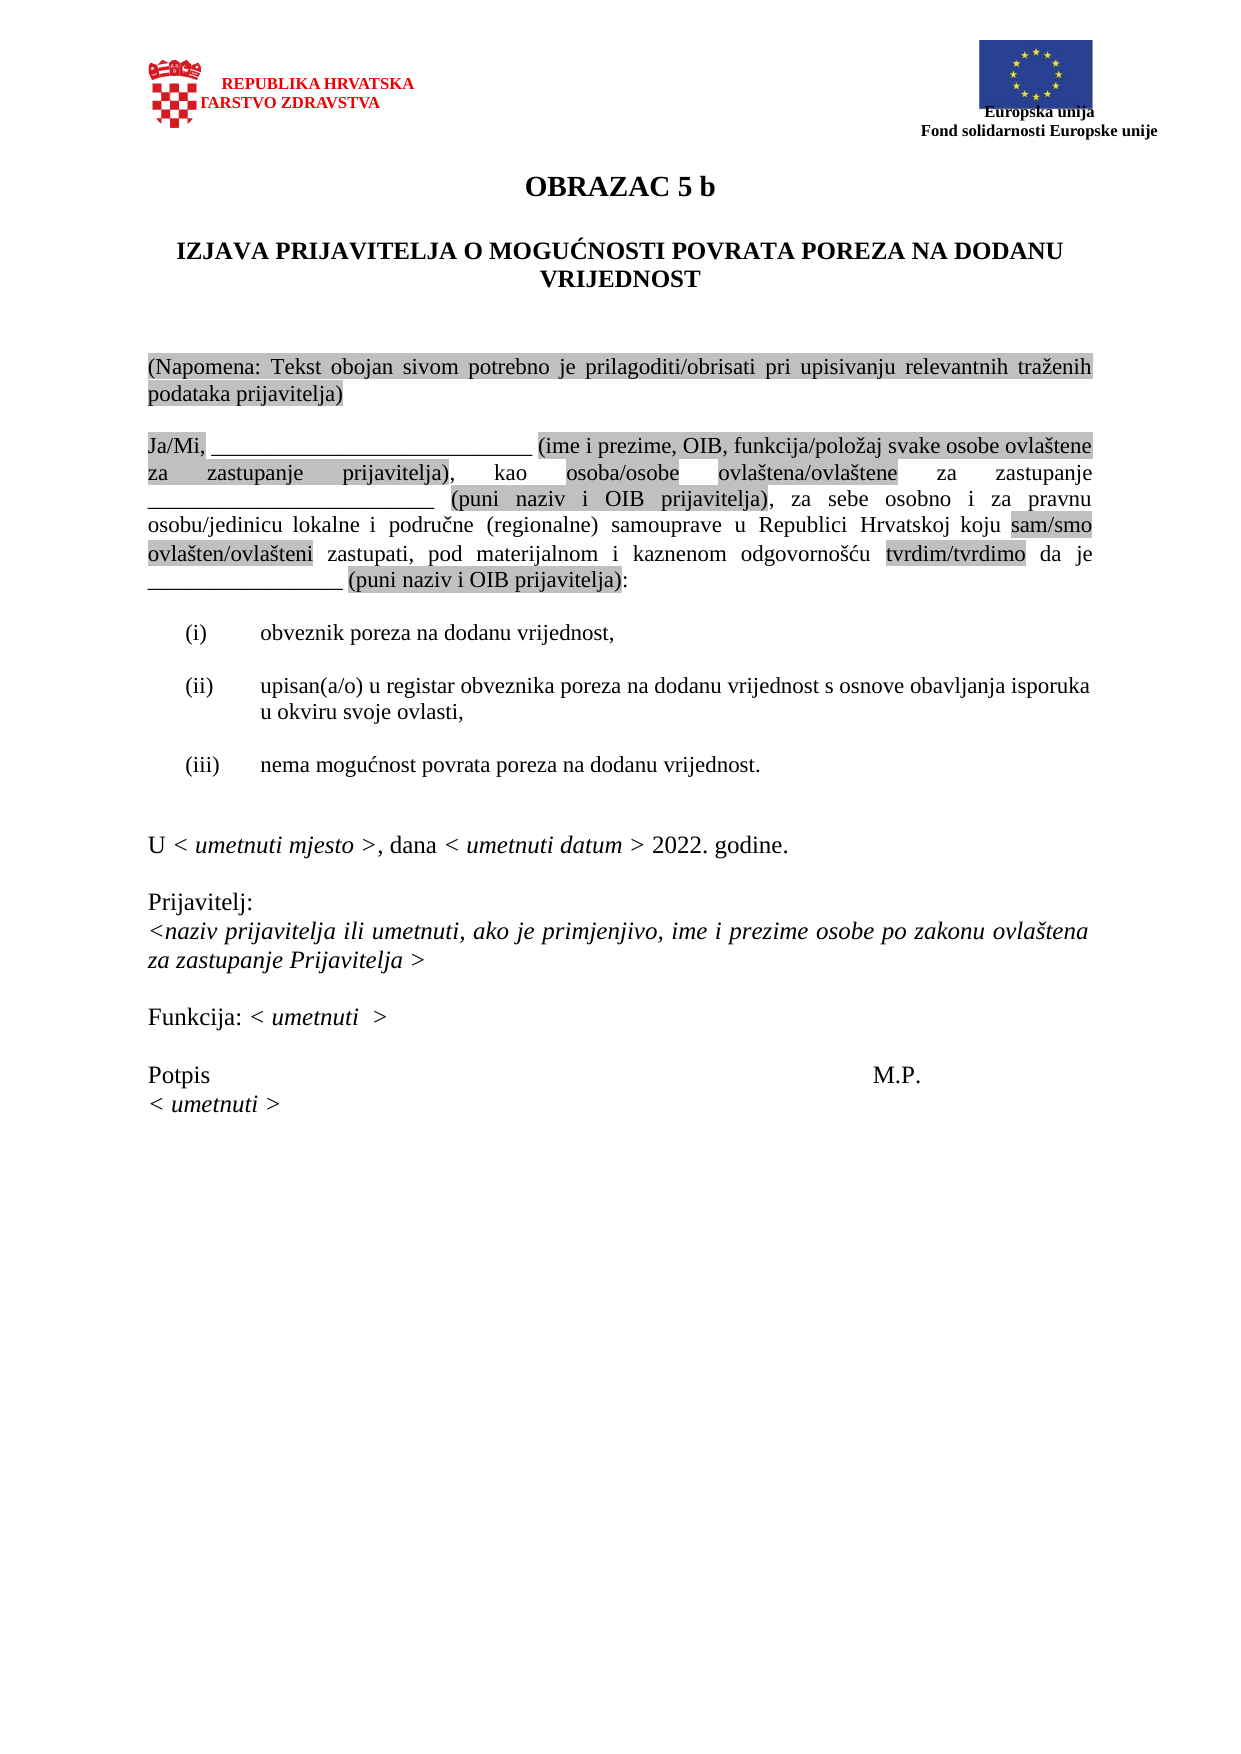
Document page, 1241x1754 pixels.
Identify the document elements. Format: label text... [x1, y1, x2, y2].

text Funkcija: < umetnuti > [148, 1002, 1093, 1031]
picture [147, 60, 200, 129]
list upisan(a/o) u registar obveznika poreza na dodanu vrijednost s osnove obavljanja isporuka u okviru svoje ovlasti, [185, 672, 1093, 724]
text Ja/Mi, ____________________________ (ime i prezime, OIB, funkcija/položaj svake osobe ovlaštene za zastupanje prijavitelja), kao osoba/osobe ovlaštena/ovlaštene za zastupanje _________________________ (puni naziv i OIB prijavitelja), za sebe osobno i za pravnu osobu/jedinicu lokalne i područne (regionalne) samouprave u Republici Hrvatskoj koju sam/smo ovlašten/ovlašteni zastupati, pod materijalnom i kaznenom odgovornošću tvrdim/tvrdimo da je _________________ (puni naziv i OIB prijavitelja): [148, 432, 1093, 593]
text OBRAZAC 5 b [148, 169, 1093, 202]
text < umetnuti > [148, 1089, 1093, 1117]
text <naziv prijavitelja ili umetnuti, ako je primjenjivo, ime i prezime osobe po zakonu ovlaštena za zastupanje Prijavitelja > [148, 916, 1093, 974]
list obveznik poreza na dodanu vrijednost, [185, 619, 1093, 646]
text U < umetnuti mjesto >, dana < umetnuti datum > 2022. godine. [148, 830, 1093, 859]
text Prijavitelj: [148, 887, 1093, 916]
picture [979, 40, 1093, 110]
list nema mogućnost povrata poreza na dodanu vrijednost. [185, 751, 1093, 777]
text (Napomena: Tekst obojan sivom potrebno je prilagoditi/obrisati pri upisivanju relevantnih traženih podataka prijavitelja) [148, 379, 1093, 406]
text Potpis M.P. [148, 1060, 1093, 1089]
text IZJAVA PRIJAVITELJA O MOGUĆNOSTI POVRATA POREZA NA DODANU VRIJEDNOST [148, 236, 1093, 293]
